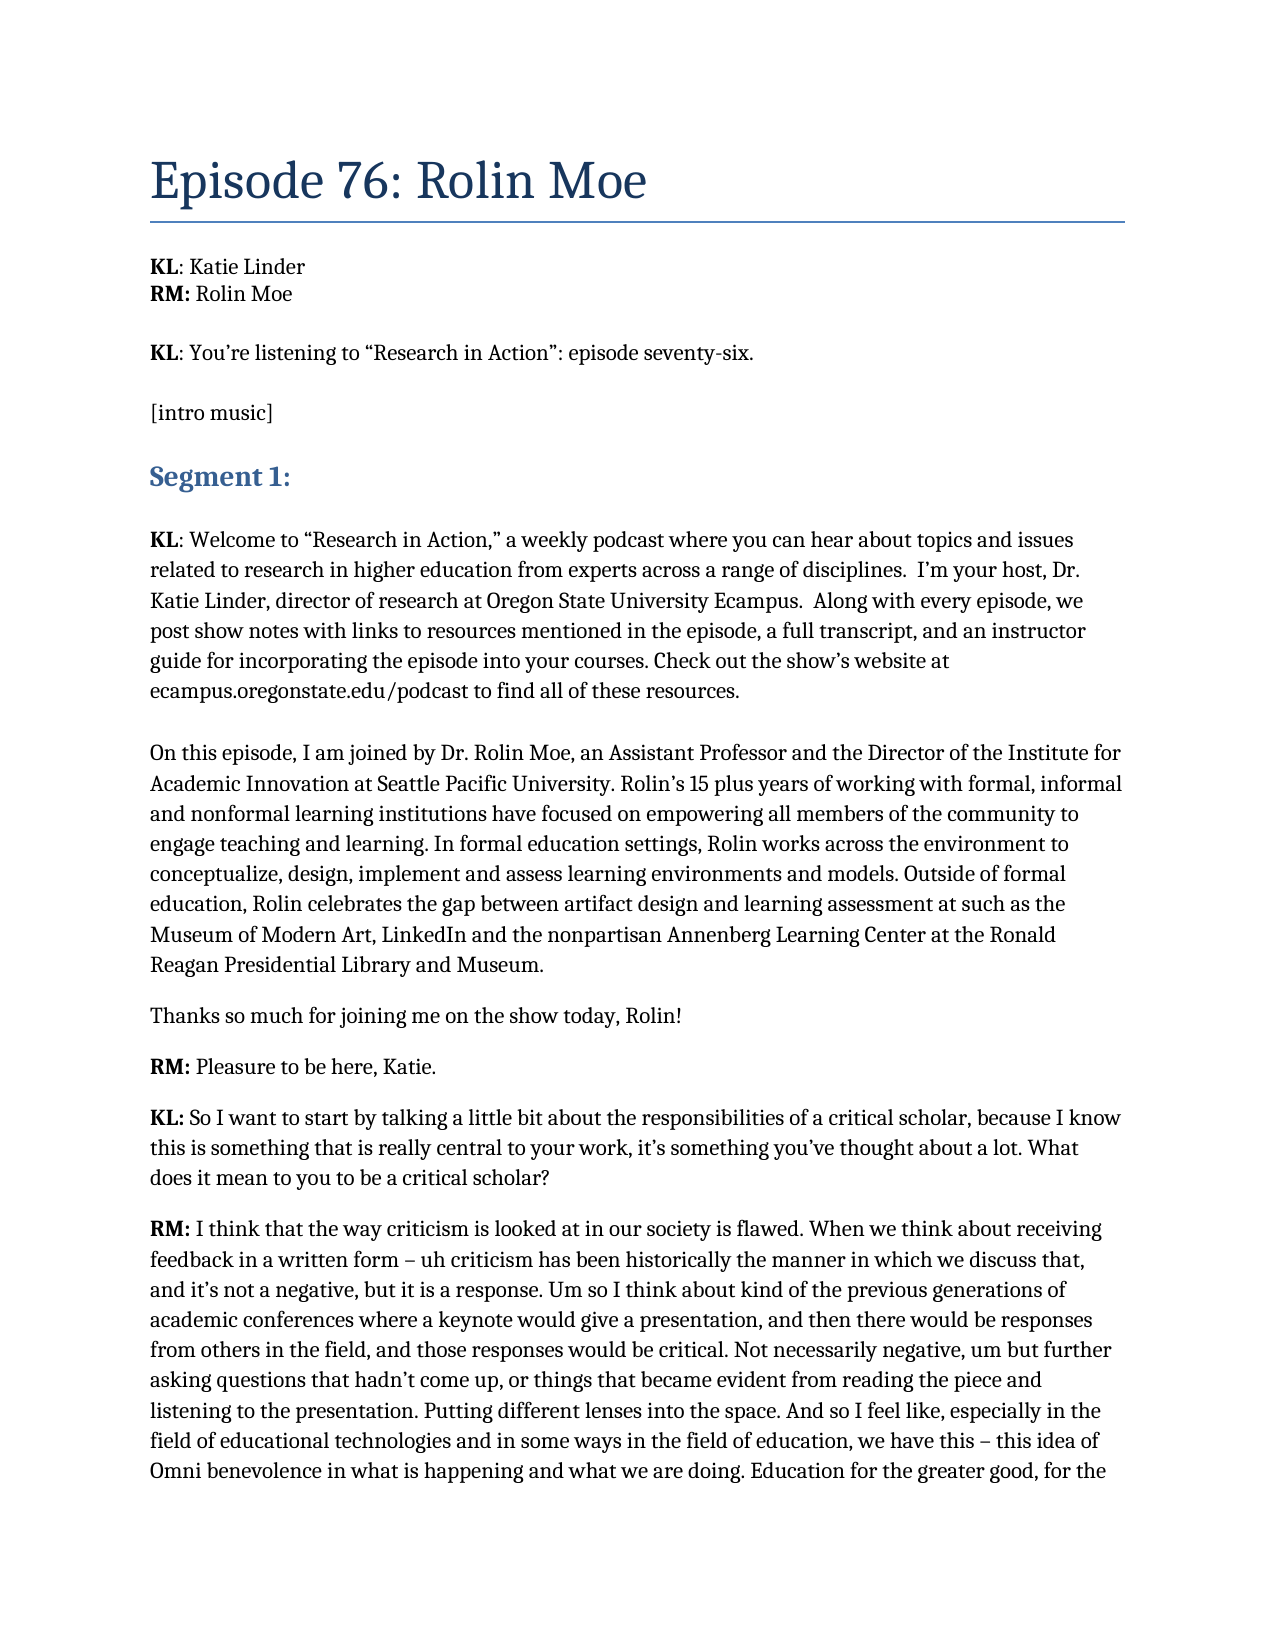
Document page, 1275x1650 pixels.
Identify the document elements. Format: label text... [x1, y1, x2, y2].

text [150, 1216, 1125, 1484]
subtitle KL: Katie Linder [150, 254, 1125, 280]
text Thanks so much for joining me on the show today, Rolin! [150, 1003, 1125, 1029]
text On this episode, I am joined by Dr. Rolin Moe, an Assistant Professor and the Director of the Institute for Academic Innovation at Seattle Pacific University. Rolin’s 15 plus years of working with formal, informal and nonformal learning institutions have focused on empowering all members of the community to engage teaching and learning. In formal education settings, Rolin works across the environment to conceptualize, design, implement and assess learning environments and models. Outside of formal education, Rolin celebrates the gap between artifact design and learning assessment at such as the Museum of Modern Art, LinkedIn and the nonpartisan Annenberg Learning Center at the Ronald Reagan Presidential Library and Museum. [150, 708, 1125, 978]
subtitle Segment 1: [150, 460, 1125, 527]
subtitle RM: Rolin Moe [150, 280, 1125, 340]
text RM: Pleasure to be here, Katie. [150, 1054, 1125, 1080]
subtitle KL: You’re listening to “Research in Action”: episode seventy-six. [150, 340, 1125, 400]
title Episode 76: Rolin Moe [150, 150, 1125, 221]
text KL: So I want to start by talking a little bit about the responsibilities of a critical scholar, because I know this is something that is really central to your work, it’s something you’ve thought about a lot. What does it mean to you to be a critical scholar? [150, 1105, 1125, 1192]
subtitle KL: Welcome to “Research in Action,” a weekly podcast where you can hear about topics and issues related to research in higher education from experts across a range of disciplines. I’m your host, Dr. Katie Linder, director of research at Oregon State University Ecampus. Along with every episode, we post show notes with links to resources mentioned in the episode, a full transcript, and an instructor guide for incorporating the episode into your courses. Check out the show’s website at ecampus.oregonstate.edu/podcast to find all of these resources. [150, 527, 1125, 704]
subtitle [intro music] [150, 400, 1125, 460]
